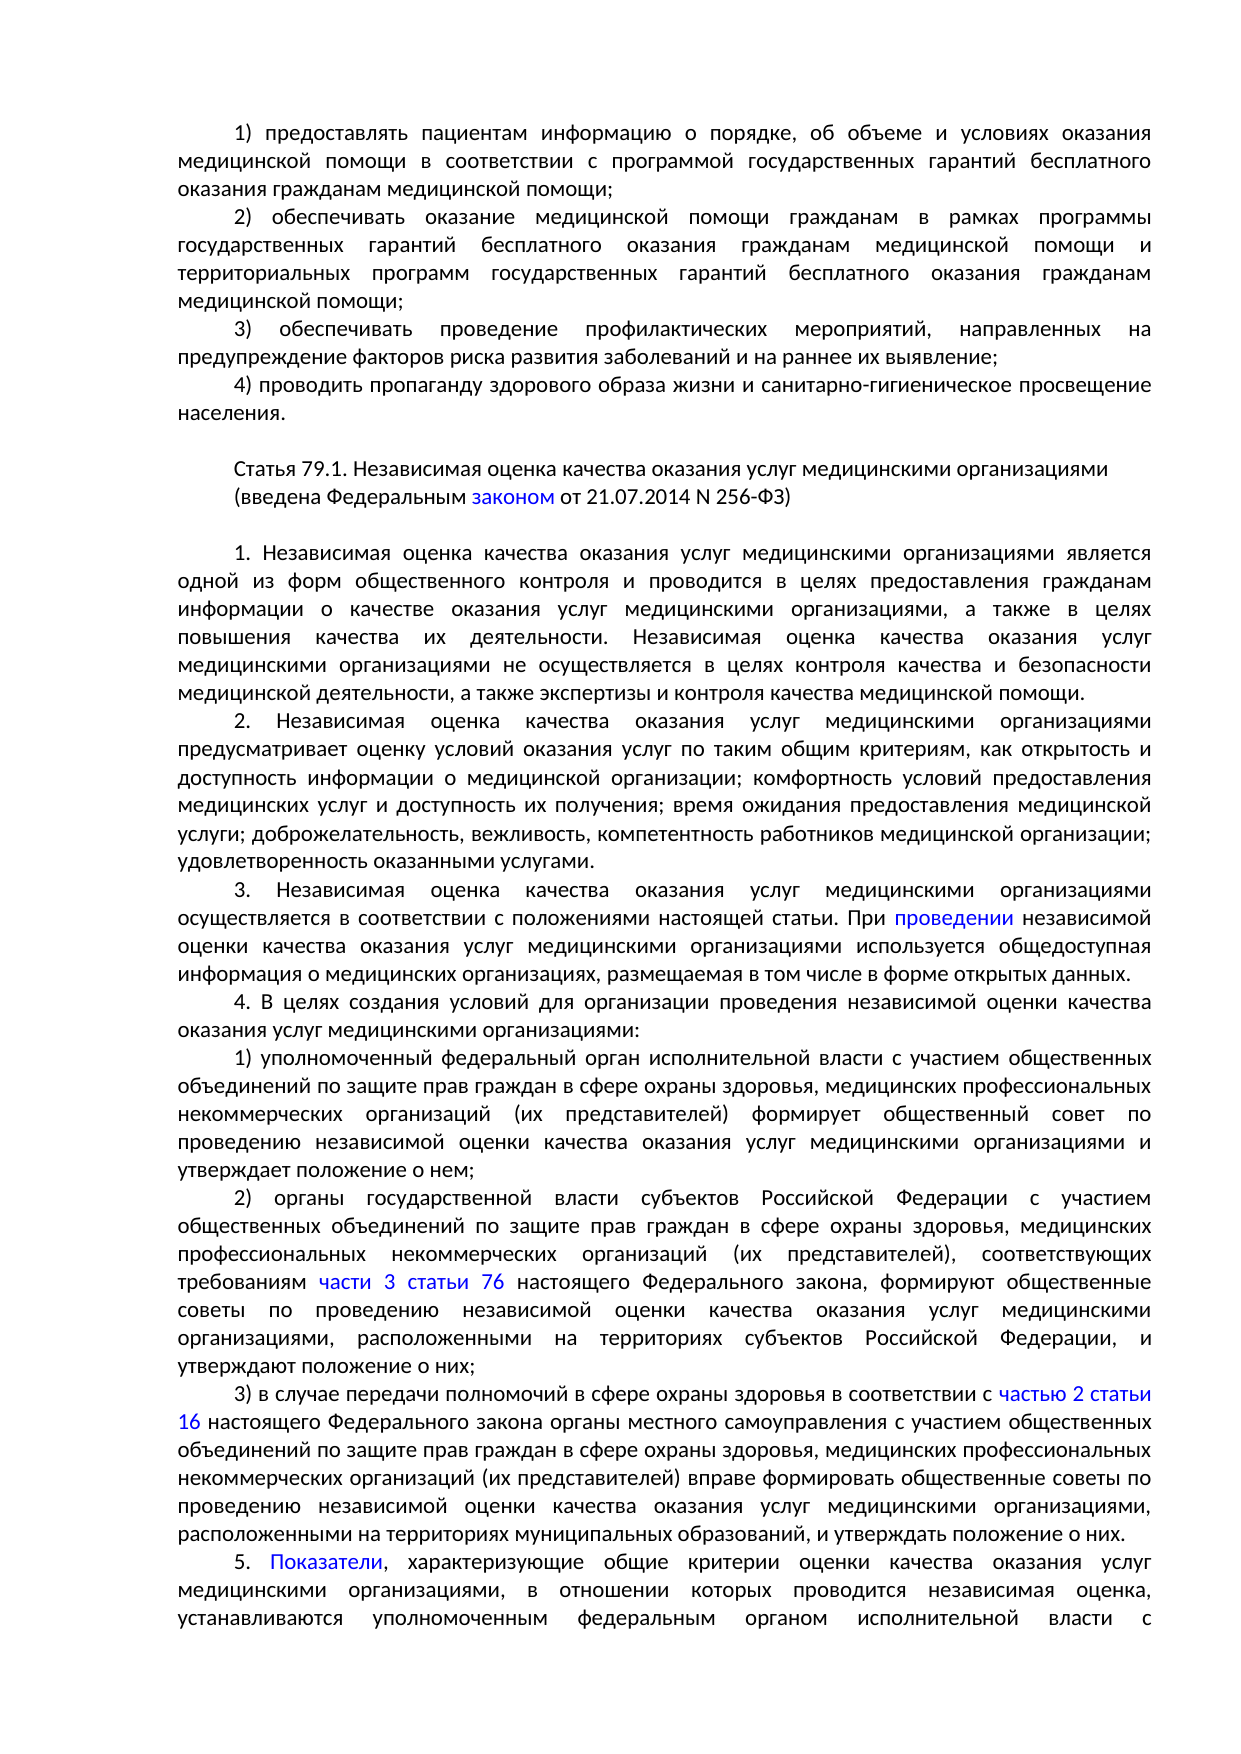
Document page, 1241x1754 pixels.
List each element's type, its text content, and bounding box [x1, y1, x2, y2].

text 1) предоставлять пациентам информацию о порядке, об объеме и условиях оказания медицинской помощи в соответствии с программой государственных гарантий бесплатного оказания гражданам медицинской помощи; [177, 118, 1152, 202]
text 1) уполномоченный федеральный орган исполнительной власти с участием общественных объединений по защите прав граждан в сфере охраны здоровья, медицинских профессиональных некоммерческих организаций (их представителей) формирует общественный совет по проведению независимой оценки качества оказания услуг медицинскими организациями и утверждает положение о нем; [177, 1043, 1152, 1183]
text (введена Федеральным законом от 21.07.2014 N 256-ФЗ) [177, 482, 1152, 510]
text 3. Независимая оценка качества оказания услуг медицинскими организациями осуществляется в соответствии с положениями настоящей статьи. При проведении независимой оценки качества оказания услуг медицинскими организациями используется общедоступная информация о медицинских организациях, размещаемая в том числе в форме открытых данных. [177, 875, 1152, 987]
text 3) обеспечивать проведение профилактических мероприятий, направленных на предупреждение факторов риска развития заболеваний и на раннее их выявление; [177, 314, 1152, 370]
text 2) органы государственной власти субъектов Российской Федерации с участием общественных объединений по защите прав граждан в сфере охраны здоровья, медицинских профессиональных некоммерческих организаций (их представителей), соответствующих требованиям части 3 статьи 76 настоящего Федерального закона, формируют общественные советы по проведению независимой оценки качества оказания услуг медицинскими организациями, расположенными на территориях субъектов Российской Федерации, и утверждают положение о них; [177, 1183, 1152, 1379]
text 3) в случае передачи полномочий в сфере охраны здоровья в соответствии с частью 2 статьи 16 настоящего Федерального закона органы местного самоуправления с участием общественных объединений по защите прав граждан в сфере охраны здоровья, медицинских профессиональных некоммерческих организаций (их представителей) вправе формировать общественные советы по проведению независимой оценки качества оказания услуг медицинскими организациями, расположенными на территориях муниципальных образований, и утверждать положение о них. [177, 1379, 1152, 1547]
text 2. Независимая оценка качества оказания услуг медицинскими организациями предусматривает оценку условий оказания услуг по таким общим критериям, как открытость и доступность информации о медицинской организации; комфортность условий предоставления медицинских услуг и доступность их получения; время ожидания предоставления медицинской услуги; доброжелательность, вежливость, компетентность работников медицинской организации; удовлетворенность оказанными услугами. [177, 707, 1152, 875]
text 4. В целях создания условий для организации проведения независимой оценки качества оказания услуг медицинскими организациями: [177, 987, 1152, 1043]
text 4) проводить пропаганду здорового образа жизни и санитарно-гигиеническое просвещение населения. [177, 370, 1152, 426]
text Статья 79.1. Независимая оценка качества оказания услуг медицинскими организациями [177, 454, 1152, 482]
text 2) обеспечивать оказание медицинской помощи гражданам в рамках программы государственных гарантий бесплатного оказания гражданам медицинской помощи и территориальных программ государственных гарантий бесплатного оказания гражданам медицинской помощи; [177, 202, 1152, 314]
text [177, 1547, 1152, 1631]
text 1. Независимая оценка качества оказания услуг медицинскими организациями является одной из форм общественного контроля и проводится в целях предоставления гражданам информации о качестве оказания услуг медицинскими организациями, а также в целях повышения качества их деятельности. Независимая оценка качества оказания услуг медицинскими организациями не осуществляется в целях контроля качества и безопасности медицинской деятельности, а также экспертизы и контроля качества медицинской помощи. [177, 538, 1152, 707]
